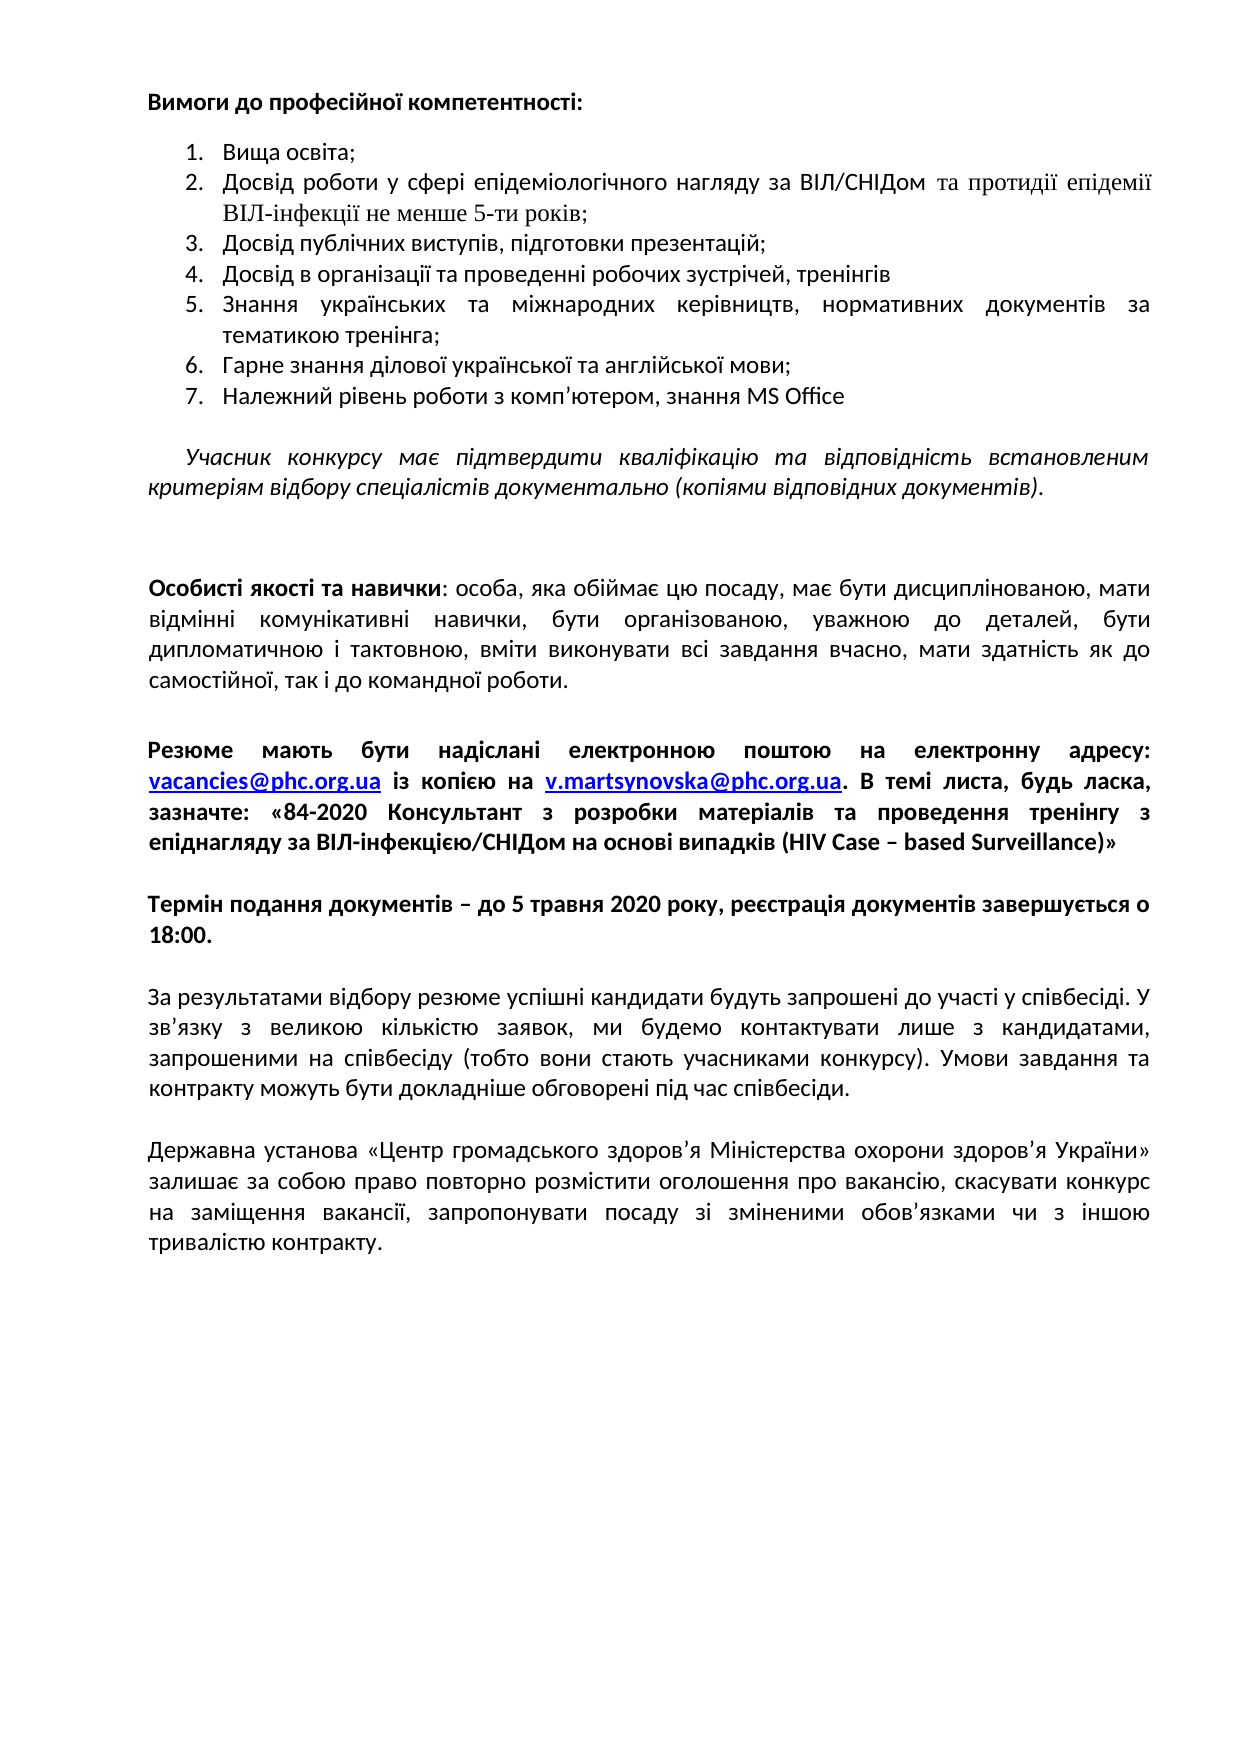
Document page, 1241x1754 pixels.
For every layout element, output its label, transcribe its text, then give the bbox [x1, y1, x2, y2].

text Вимоги до професійної компетентності: [147, 86, 1152, 117]
text За результатами відбору резюме успішні кандидати будуть запрошені до участі у співбесіді. У зв’язку з великою кількістю заявок, ми будемо контактувати лише з кандидатами, запрошеними на співбесіду (тобто вони стають учасниками конкурсу). Умови завдання та контракту можуть бути докладніше обговорені під час співбесіди. [147, 981, 1152, 1103]
text Державна установа «Центр громадського здоров’я Міністерства охорони здоров’я України» залишає за собою право повторно розмістити оголошення про вакансію, скасувати конкурс на заміщення вакансії, запропонувати посаду зі зміненими обов’язками чи з іншою тривалістю контракту. [147, 1134, 1152, 1257]
text Особисті якості та навички: особа, яка обіймає цю посаду, має бути дисциплінованою, мати відмінні комунікативні навички, бути організованою, уважною до деталей, бути дипломатичною і тактовною, вміти виконувати всі завдання вчасно, мати здатність як до самостійної, так і до командної роботи. [148, 572, 1152, 694]
list Знання українських та міжнародних керівництв, нормативних документів за тематикою тренінга; [185, 288, 1152, 349]
list Досвід роботи у сфері епідеміологічного нагляду за ВІЛ/СНІДом та протидії епідемії ВІЛ-інфекції не менше 5-ти років; [185, 166, 1152, 227]
text Термін подання документів – до 5 травня 2020 року, реєстрація документів завершується о 18:00. [147, 888, 1152, 949]
text Резюме мають бути надіслані електронною поштою на електронну адресу: vacancies@phc.org.ua із копією на v.martsynovska@phc.org.ua. В темі листа, будь ласка, зазначте: «84-2020 Консультант з розробки матеріалів та проведення тренінгу з епіднагляду за ВІЛ-інфекцією/СНІДом на основі випадків (HIV Сase – based Surveillance)» [147, 735, 1152, 857]
list Досвід публічних виступів, підготовки презентацій; [185, 227, 1152, 258]
list Вища освіта; [185, 136, 1152, 166]
list Гарне знання ділової української та англійської мови; [185, 349, 1152, 380]
list Належний рівень роботи з комп’ютером, знання MS Office [185, 380, 1152, 410]
list Досвід в організації та проведенні робочих зустрічей, тренінгів [185, 258, 1152, 288]
text Учасник конкурсу має підтвердити кваліфікацію та відповідність встановленим критеріям відбору спеціалістів документально (копіями відповідних документів). [147, 441, 1152, 502]
